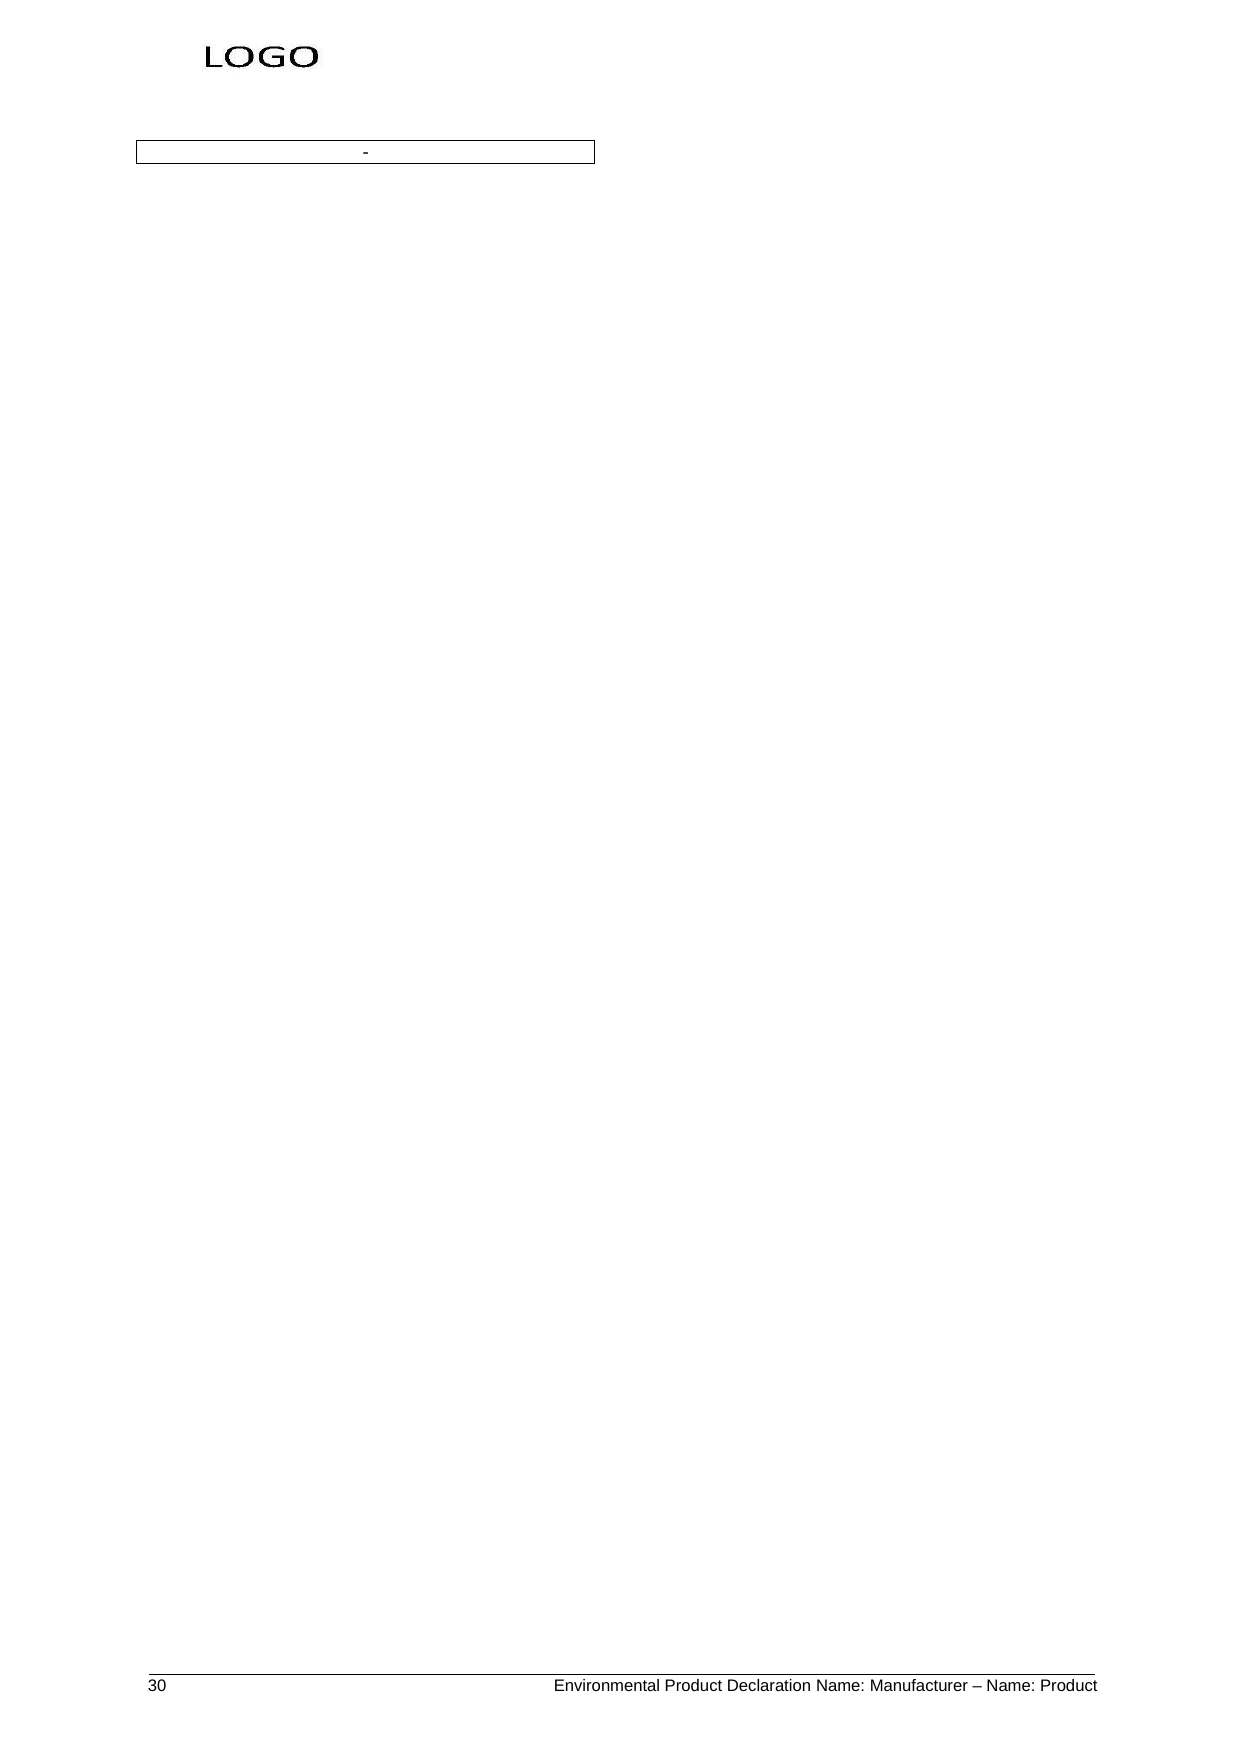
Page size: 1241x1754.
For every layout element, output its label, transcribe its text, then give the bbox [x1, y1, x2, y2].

table_cell - [137, 141, 594, 162]
picture [148, 13, 624, 102]
